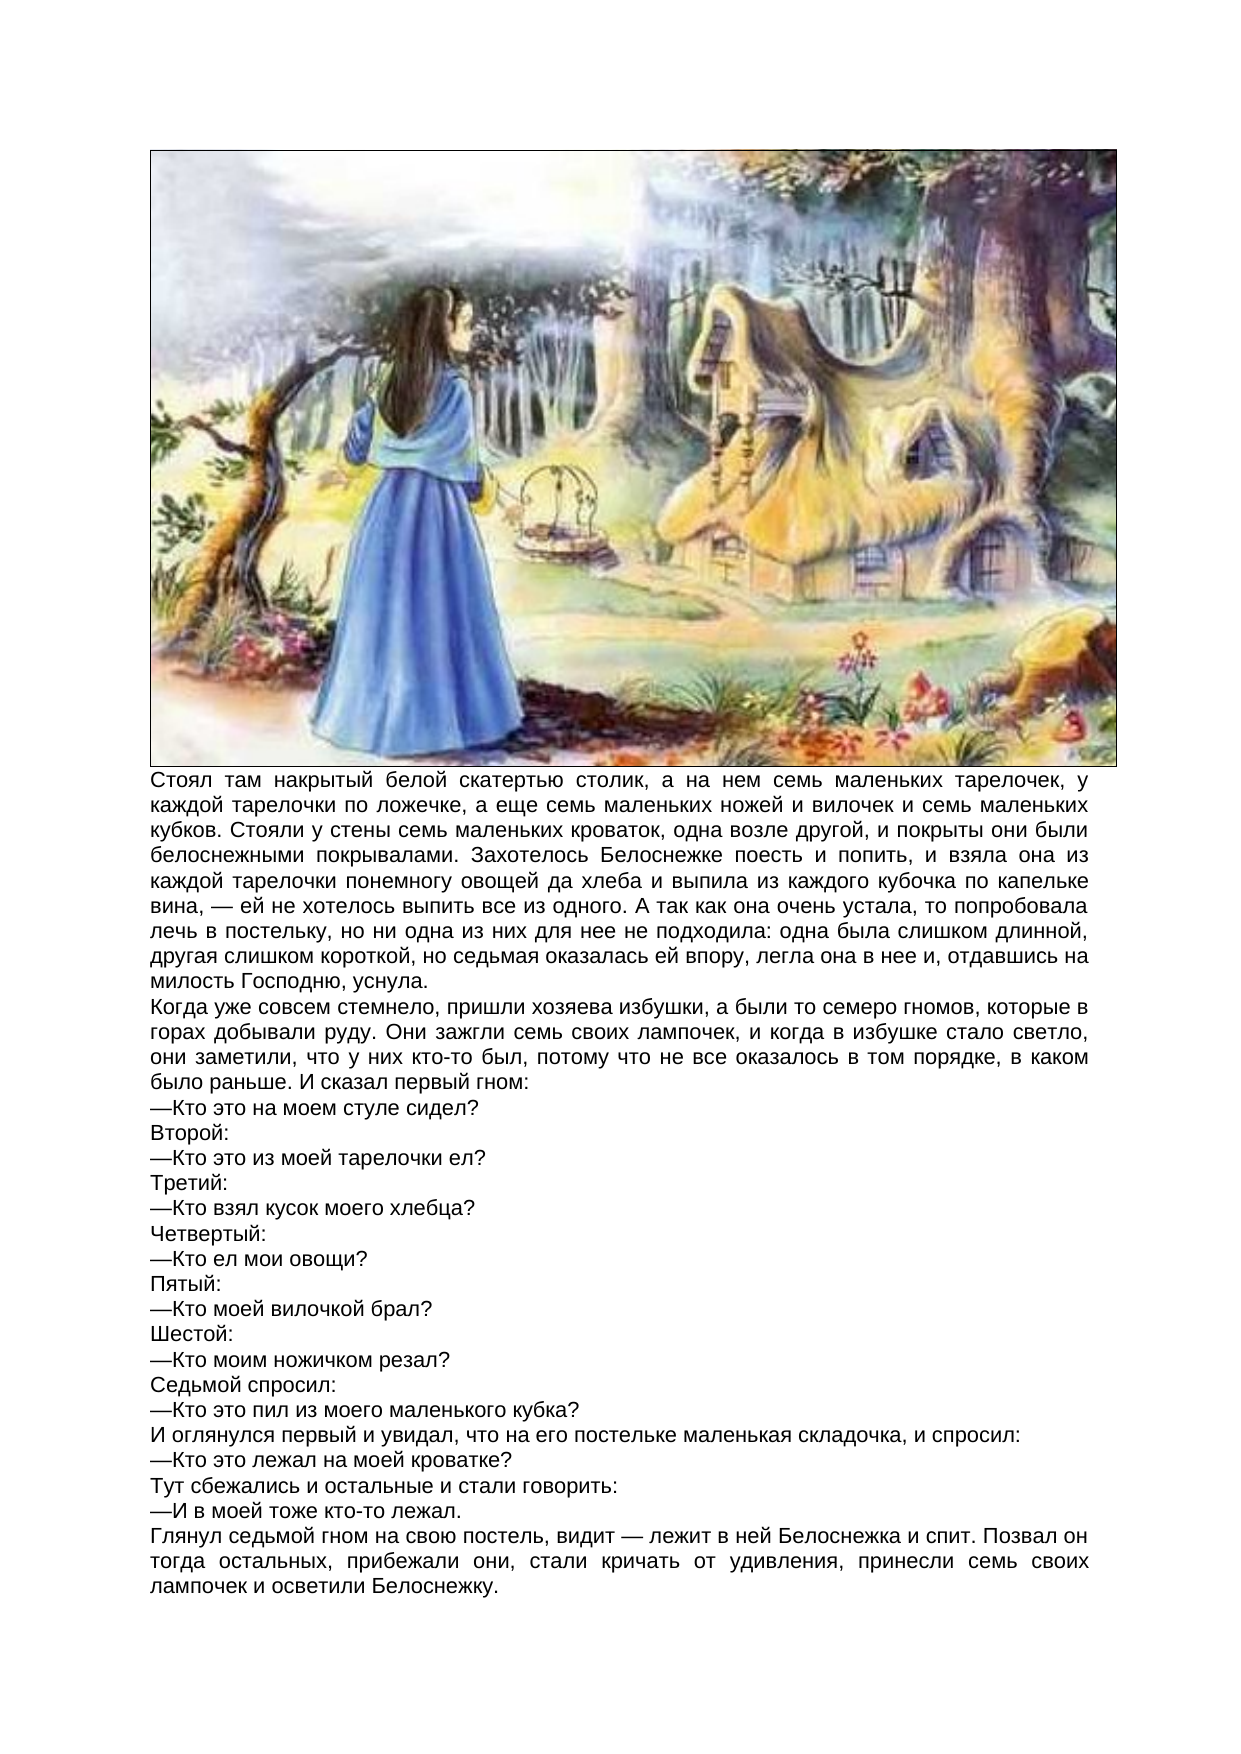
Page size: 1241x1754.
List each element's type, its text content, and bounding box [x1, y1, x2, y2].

text —Кто это на моем стуле сидел? [150, 1094, 1090, 1120]
text —Кто ел мои овощи? [150, 1246, 1090, 1271]
text —Кто моим ножичком резал? [150, 1347, 1090, 1372]
text —Кто взял кусок моего хлебца? [150, 1195, 1090, 1221]
text Седьмой спросил: [150, 1372, 1090, 1397]
picture [151, 151, 1116, 766]
text —Кто моей вилочкой брал? [150, 1296, 1090, 1321]
text Третий: [150, 1170, 1090, 1195]
text Четвертый: [150, 1221, 1090, 1246]
text Второй: [150, 1120, 1090, 1145]
text Шестой: [150, 1321, 1090, 1347]
text —Кто это пил из моего маленького кубка? [150, 1397, 1090, 1422]
text Пятый: [150, 1271, 1090, 1296]
text —Кто это из моей тарелочки ел? [150, 1145, 1090, 1170]
text Стоял там накрытый белой скатертью столик, а на нем семь маленьких тарелочек, у каждой тарелочки по ложечке, а еще семь маленьких ножей и вилочек и семь маленьких кубков. Стояли у стены семь маленьких кроваток, одна возле другой, и покрыты они были белоснежными покрывалами. Захотелось Белоснежке поесть и попить, и взяла она из каждой тарелочки понемногу овощей да хлеба и выпила из каждого кубочка по капельке вина, — ей не хотелось выпить все из одного. А так как она очень устала, то попробовала лечь в постельку, но ни одна из них для нее не подходила: одна была слишком длинной, другая слишком короткой, но седьмая оказалась ей впору, легла она в нее и, отдавшись на милость Господню, уснула. [150, 767, 1090, 994]
text —Кто это лежал на моей кроватке? [150, 1447, 1090, 1473]
text Когда уже совсем стемнело, пришли хозяева избушки, а были то семеро гномов, которые в горах добывали руду. Они зажгли семь своих лампочек, и когда в избушке стало светло, они заметили, что у них кто-то был, потому что не все оказалось в том порядке, в каком было раньше. И сказал первый гном: [150, 994, 1090, 1094]
text Тут сбежались и остальные и стали говорить: [150, 1473, 1090, 1498]
text —И в моей тоже кто-то лежал. [150, 1498, 1090, 1523]
text И оглянулся первый и увидал, что на его постельке маленькая складочка, и спросил: [150, 1422, 1090, 1447]
text Глянул седьмой гном на свою постель, видит — лежит в ней Белоснежка и спит. Позвал он тогда остальных, прибежали они, стали кричать от удивления, принесли семь своих лампочек и осветили Белоснежку. [150, 1523, 1090, 1599]
